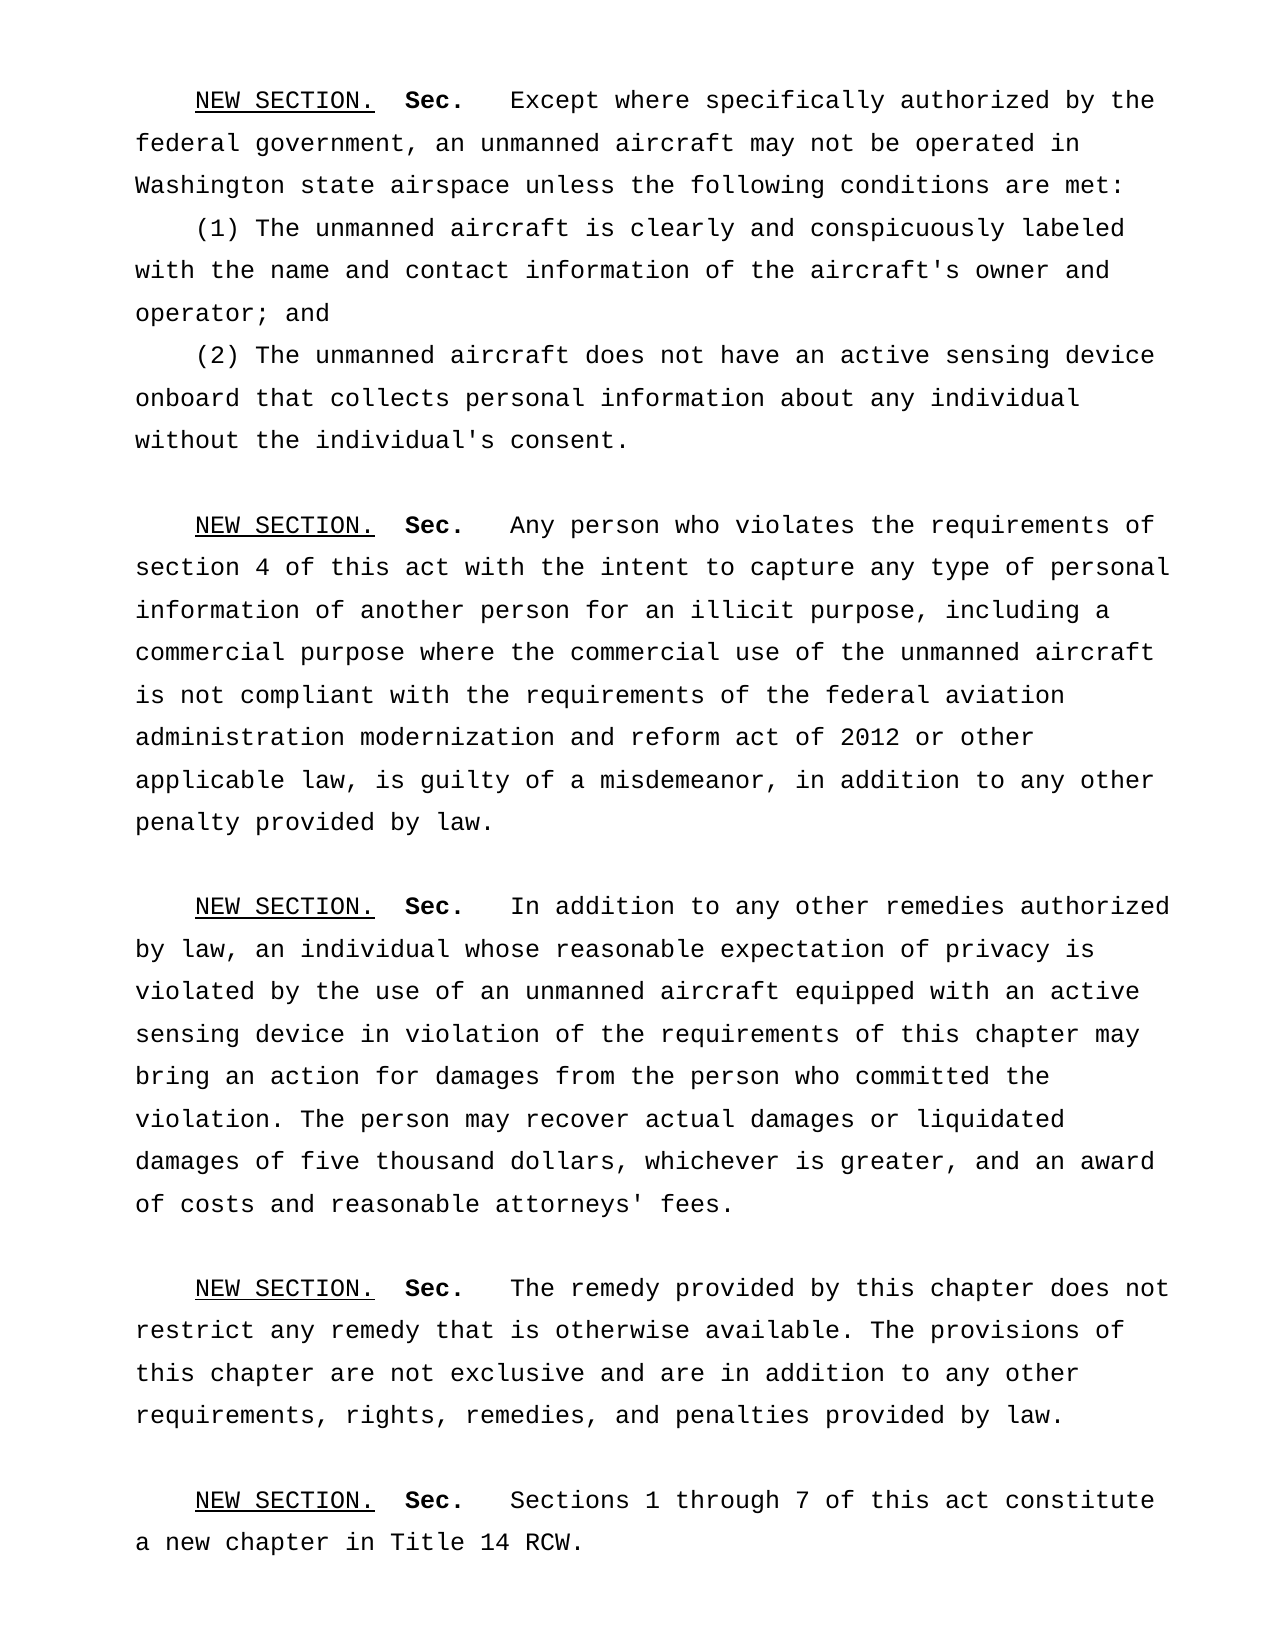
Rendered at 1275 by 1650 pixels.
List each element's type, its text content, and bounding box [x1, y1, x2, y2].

text NEW SECTION. Sec. The remedy provided by this chapter does not restrict any remedy that is otherwise available. The provisions of this chapter are not exclusive and are in addition to any other requirements, rights, remedies, and penalties provided by law. [135, 1262, 1170, 1432]
text NEW SECTION. Sec. In addition to any other remedies authorized by law, an individual whose reasonable expectation of privacy is violated by the use of an unmanned aircraft equipped with an active sensing device in violation of the requirements of this chapter may bring an action for damages from the person who committed the violation. The person may recover actual damages or liquidated damages of five thousand dollars, whichever is greater, and an award of costs and reasonable attorneys' fees. [135, 881, 1170, 1221]
text (2) The unmanned aircraft does not have an active sensing device onboard that collects personal information about any individual without the individual's consent. [135, 330, 1170, 457]
text NEW SECTION. Sec. Any person who violates the requirements of section 4 of this act with the intent to capture any type of personal information of another person for an illicit purpose, including a commercial purpose where the commercial use of the unmanned aircraft is not compliant with the requirements of the federal aviation administration modernization and reform act of 2012 or other applicable law, is guilty of a misdemeanor, in addition to any other penalty provided by law. [135, 499, 1170, 839]
text (1) The unmanned aircraft is clearly and conspicuously labeled with the name and contact information of the aircraft's owner and operator; and [135, 202, 1170, 330]
text NEW SECTION. Sec. Except where specifically authorized by the federal government, an unmanned aircraft may not be operated in Washington state airspace unless the following conditions are met: [135, 75, 1170, 202]
text NEW SECTION. Sec. Sections 1 through 7 of this act constitute a new chapter in Title 14 RCW. [135, 1474, 1170, 1559]
